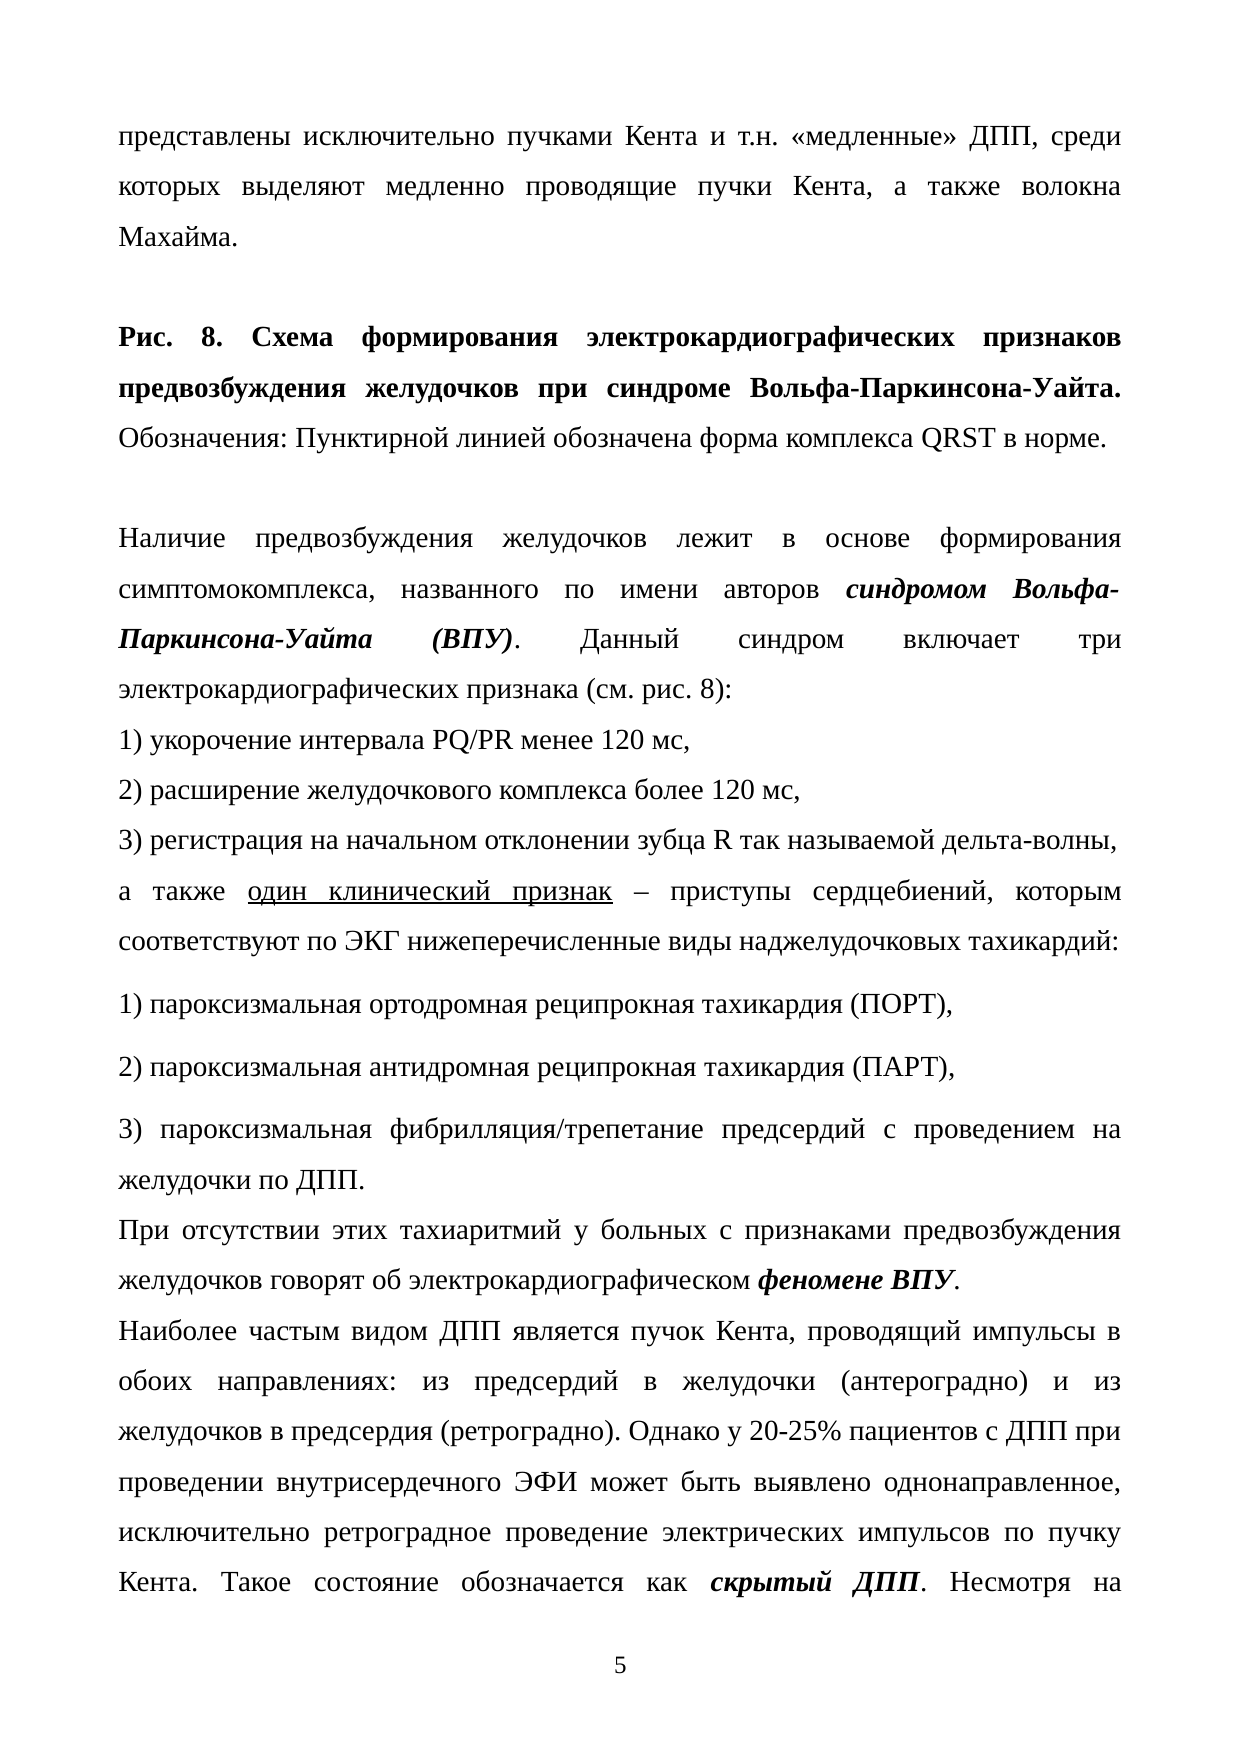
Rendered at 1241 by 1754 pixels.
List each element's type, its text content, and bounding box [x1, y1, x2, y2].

text 3) регистрация на начальном отклонении зубца R так называемой дельта-волны, [118, 822, 1122, 856]
text 2) пароксизмальная антидромная реципрокная тахикардия (ПАРТ), [118, 1049, 1122, 1082]
text Рис. 8. Схема формирования электрокардиографических признаков предвозбуждения желудочков при синдроме Вольфа-Паркинсона-Уайта. Обозначения: Пунктирной линией обозначена форма комплекса QRST в норме. [118, 319, 1122, 453]
text 1) укорочение интервала PQ/PR менее 120 мс, [118, 722, 1122, 755]
text 2) расширение желудочкового комплекса более 120 мс, [118, 772, 1122, 806]
text 1) пароксизмальная ортодромная реципрокная тахикардия (ПОРТ), [118, 986, 1122, 1019]
text а также один клинический признак – приступы сердцебиений, которым соответствуют по ЭКГ нижеперечисленные виды наджелудочковых тахикардий: [118, 873, 1122, 957]
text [118, 118, 1122, 252]
text 3) пароксизмальная фибрилляция/трепетание предсердий с проведением на желудочки по ДПП. [118, 1112, 1122, 1195]
text При отсутствии этих тахиаритмий у больных с признаками предвозбуждения желудочков говорят об электрокардиографическом феномене ВПУ. [118, 1212, 1122, 1296]
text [118, 1313, 1122, 1598]
text Наличие предвозбуждения желудочков лежит в основе формирования симптомокомплекса, названного по имени авторов синдромом Вольфа-Паркинсона-Уайта (ВПУ). Данный синдром включает три электрокардиографических признака (см. рис. 8): [118, 521, 1122, 705]
